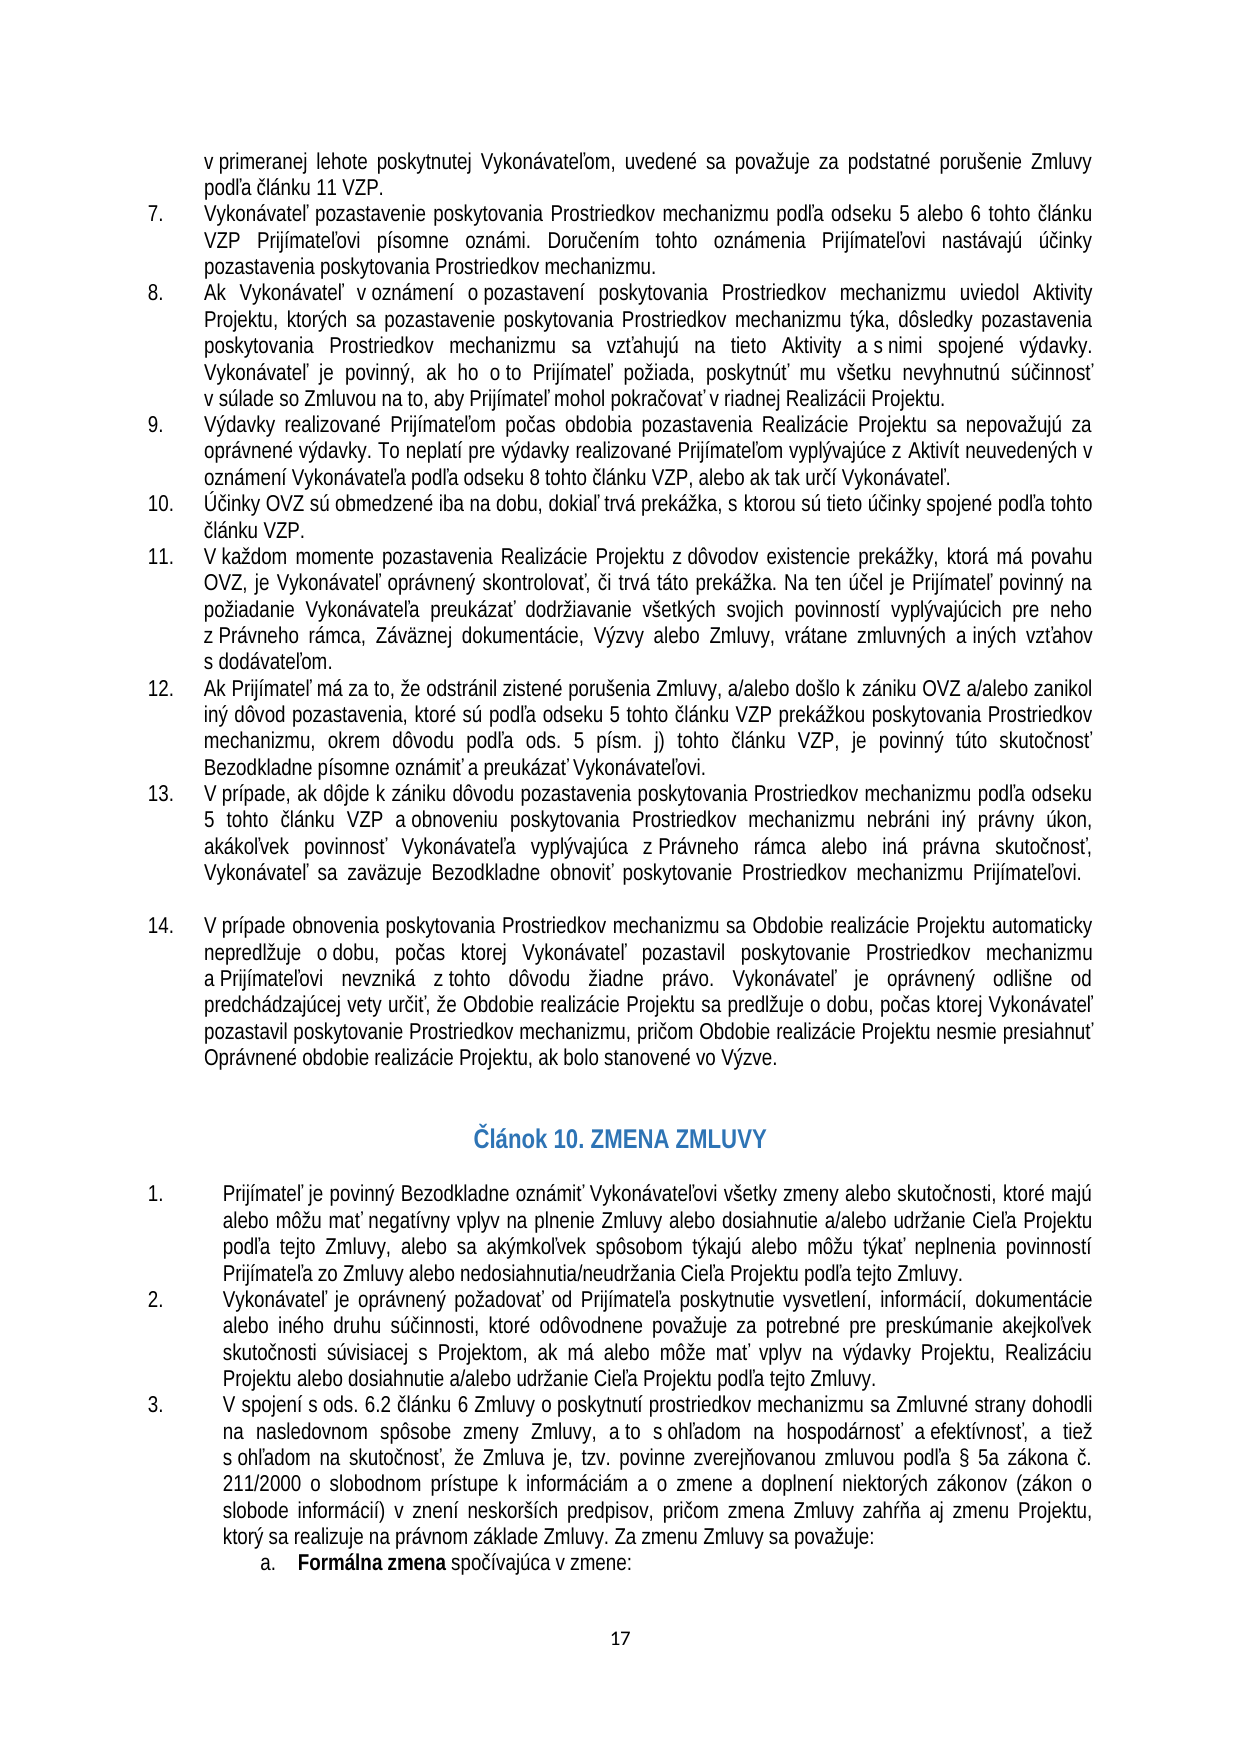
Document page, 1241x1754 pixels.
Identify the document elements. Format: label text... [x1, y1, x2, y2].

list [148, 148, 1093, 200]
list Účinky OVZ sú obmedzené iba na dobu, dokiaľ trvá prekážka, s ktorou sú tieto účinky spojené podľa tohto článku VZP. [148, 490, 1093, 543]
list V prípade, ak dôjde k zániku dôvodu pozastavenia poskytovania Prostriedkov mechanizmu podľa odseku 5 tohto článku VZP a obnoveniu poskytovania Prostriedkov mechanizmu nebráni iný právny úkon, akákoľvek povinnosť Vykonávateľa vyplývajúca z Právneho rámca alebo iná právna skutočnosť, Vykonávateľ sa zaväzuje Bezodkladne obnoviť poskytovanie Prostriedkov mechanizmu Prijímateľovi. [148, 780, 1093, 912]
list Vykonávateľ pozastavenie poskytovania Prostriedkov mechanizmu podľa odseku 5 alebo 6 tohto článku VZP Prijímateľovi písomne oznámi. Doručením tohto oznámenia Prijímateľovi nastávajú účinky pozastavenia poskytovania Prostriedkov mechanizmu. [148, 200, 1093, 279]
list Ak Vykonávateľ v oznámení o pozastavení poskytovania Prostriedkov mechanizmu uviedol Aktivity Projektu, ktorých sa pozastavenie poskytovania Prostriedkov mechanizmu týka, dôsledky pozastavenia poskytovania Prostriedkov mechanizmu sa vzťahujú na tieto Aktivity a s nimi spojené výdavky. Vykonávateľ je povinný, ak ho o to Prijímateľ požiada, poskytnúť mu všetku nevyhnutnú súčinnosť v súlade so Zmluvou na to, aby Prijímateľ mohol pokračovať v riadnej Realizácii Projektu. [148, 279, 1093, 411]
list Výdavky realizované Prijímateľom počas obdobia pozastavenia Realizácie Projektu sa nepovažujú za oprávnené výdavky. To neplatí pre výdavky realizované Prijímateľom vyplývajúce z Aktivít neuvedených v oznámení Vykonávateľa podľa odseku 8 tohto článku VZP, alebo ak tak určí Vykonávateľ. [148, 411, 1093, 490]
list Ak Prijímateľ má za to, že odstránil zistené porušenia Zmluvy, a/alebo došlo k zániku OVZ a/alebo zanikol iný dôvod pozastavenia, ktoré sú podľa odseku 5 tohto článku VZP prekážkou poskytovania Prostriedkov mechanizmu, okrem dôvodu podľa ods. 5 písm. j) tohto článku VZP, je povinný túto skutočnosť Bezodkladne písomne oznámiť a preukázať Vykonávateľovi. [148, 675, 1093, 780]
subtitle Článok 10. ZMENA ZMLUVY [148, 1123, 1093, 1154]
list V spojení s ods. 6.2 článku 6 Zmluvy o poskytnutí prostriedkov mechanizmu sa Zmluvné strany dohodli na nasledovnom spôsobe zmeny Zmluvy, a to s ohľadom na hospodárnosť a efektívnosť, a tiež s ohľadom na skutočnosť, že Zmluva je, tzv. povinne zverejňovanou zmluvou podľa § 5a zákona č. 211/2000 o slobodnom prístupe k informáciám a o zmene a doplnení niektorých zákonov (zákon o slobode informácií) v znení neskorších predpisov, pričom zmena Zmluvy zahŕňa aj zmenu Projektu, ktorý sa realizuje na právnom základe Zmluvy. Za zmenu Zmluvy sa považuje: [148, 1391, 1093, 1549]
list V prípade obnovenia poskytovania Prostriedkov mechanizmu sa Obdobie realizácie Projektu automaticky nepredlžuje o dobu, počas ktorej Vykonávateľ pozastavil poskytovanie Prostriedkov mechanizmu a Prijímateľovi nevzniká z tohto dôvodu žiadne právo. Vykonávateľ je oprávnený odlišne od predchádzajúcej vety určiť, že Obdobie realizácie Projektu sa predlžuje o dobu, počas ktorej Vykonávateľ pozastavil poskytovanie Prostriedkov mechanizmu, pričom Obdobie realizácie Projektu nesmie presiahnuť Oprávnené obdobie realizácie Projektu, ak bolo stanovené vo Výzve. [148, 912, 1093, 1070]
list Formálna zmena spočívajúca v zmene: [260, 1549, 1093, 1576]
list V každom momente pozastavenia Realizácie Projektu z dôvodov existencie prekážky, ktorá má povahu OVZ, je Vykonávateľ oprávnený skontrolovať, či trvá táto prekážka. Na ten účel je Prijímateľ povinný na požiadanie Vykonávateľa preukázať dodržiavanie všetkých svojich povinností vyplývajúcich pre neho z Právneho rámca, Záväznej dokumentácie, Výzvy alebo Zmluvy, vrátane zmluvných a iných vzťahov s dodávateľom. [148, 543, 1093, 675]
list Vykonávateľ je oprávnený požadovať od Prijímateľa poskytnutie vysvetlení, informácií, dokumentácie alebo iného druhu súčinnosti, ktoré odôvodnene považuje za potrebné pre preskúmanie akejkoľvek skutočnosti súvisiacej s Projektom, ak má alebo môže mať vplyv na výdavky Projektu, Realizáciu Projektu alebo dosiahnutie a/alebo udržanie Cieľa Projektu podľa tejto Zmluvy. [148, 1286, 1093, 1391]
list Prijímateľ je povinný Bezodkladne oznámiť Vykonávateľovi všetky zmeny alebo skutočnosti, ktoré majú alebo môžu mať negatívny vplyv na plnenie Zmluvy alebo dosiahnutie a/alebo udržanie Cieľa Projektu podľa tejto Zmluvy, alebo sa akýmkoľvek spôsobom týkajú alebo môžu týkať neplnenia povinností Prijímateľa zo Zmluvy alebo nedosiahnutia/neudržania Cieľa Projektu podľa tejto Zmluvy. [148, 1180, 1093, 1286]
